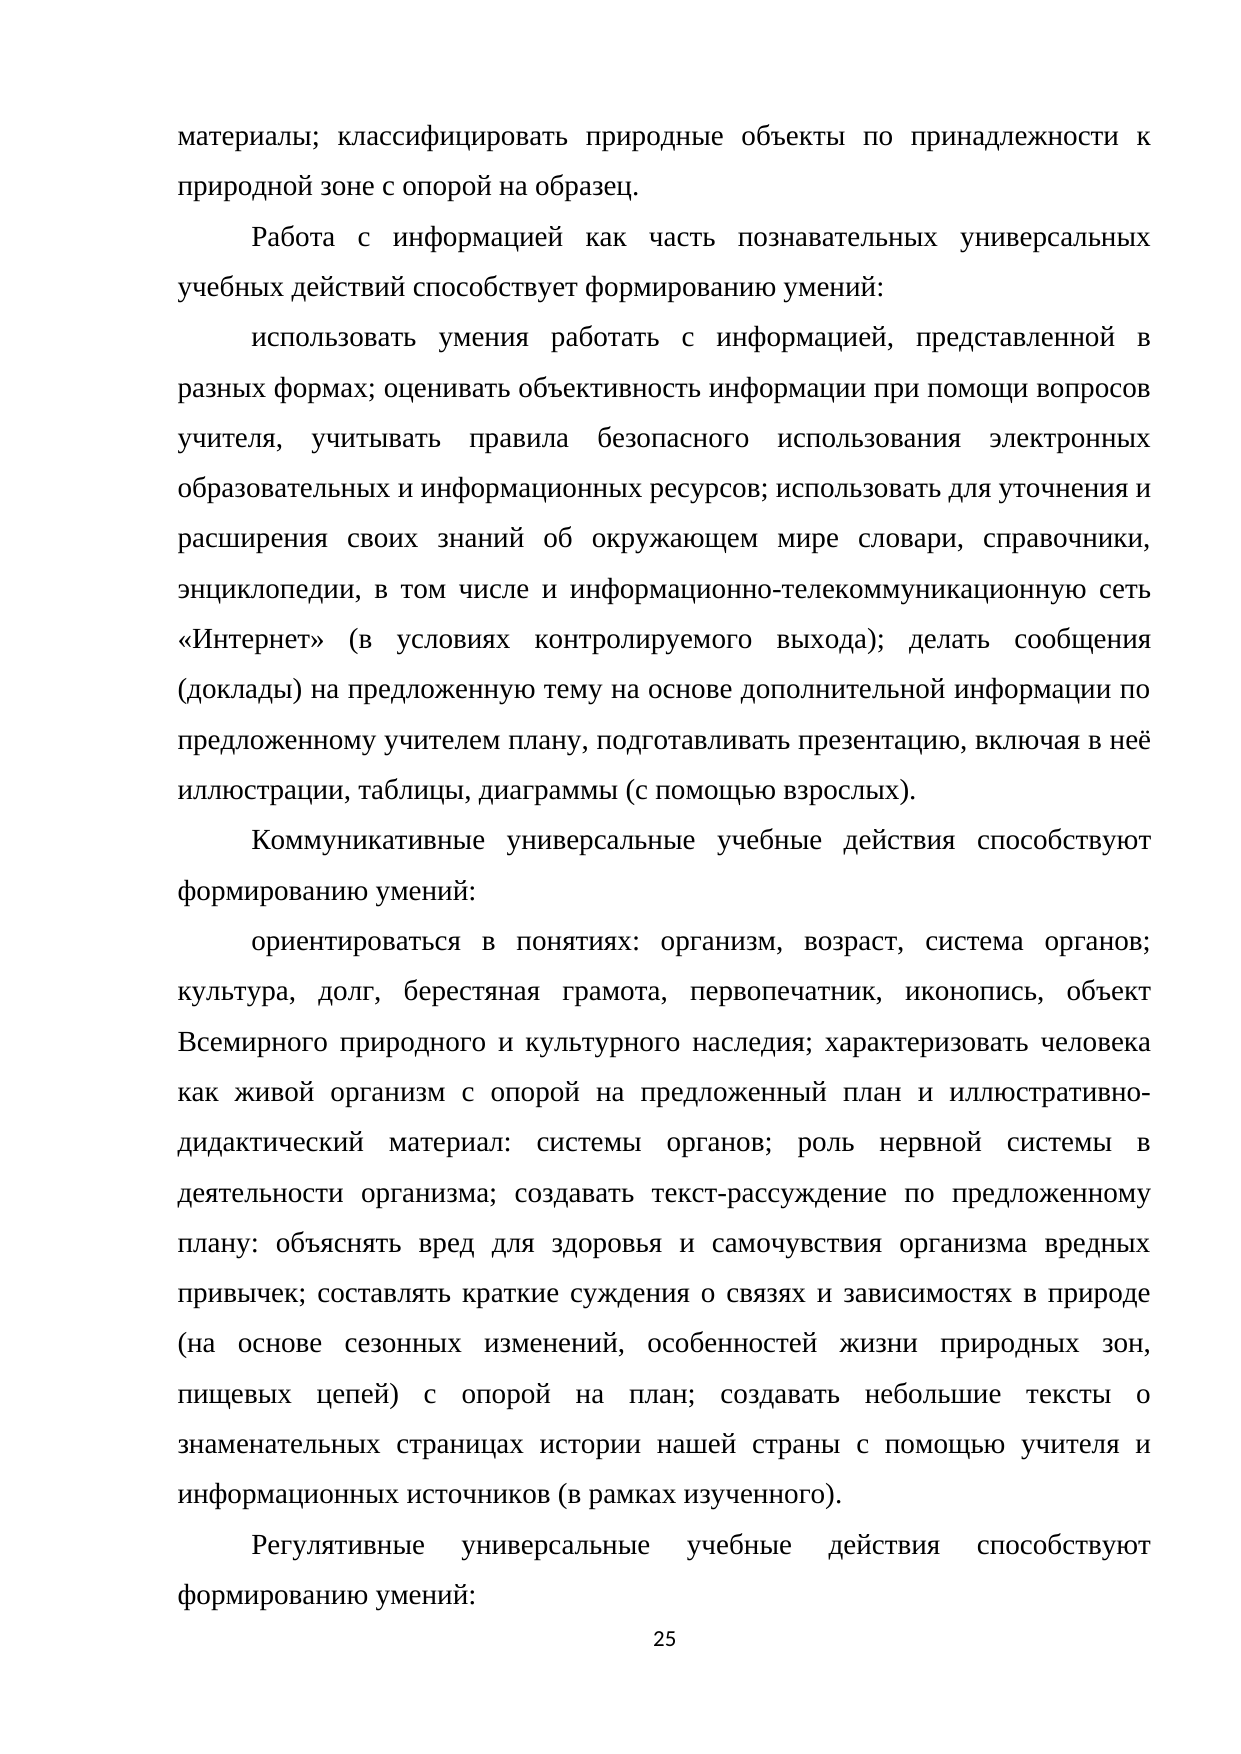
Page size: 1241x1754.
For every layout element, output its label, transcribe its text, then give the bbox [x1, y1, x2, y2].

text использовать умения работать с информацией, представленной в разных формах; оценивать объективность информации при помощи вопросов учителя, учитывать правила безопасного использования электронных образовательных и информационных ресурсов; использовать для уточнения и расширения своих знаний об окружающем мире словари, справочники, энциклопедии, в том числе и информационно-телекоммуникационную сеть «Интернет» (в условиях контролируемого выхода); делать сообщения (доклады) на предложенную тему на основе дополнительной информации по предложенному учителем плану, подготавливать презентацию, включая в неё иллюстрации, таблицы, диаграммы (с помощью взрослых). [177, 319, 1152, 806]
text Коммуникативные универсальные учебные действия способствуют формированию умений: [177, 822, 1152, 906]
text Регулятивные универсальные учебные действия способствуют формированию умений: [177, 1527, 1152, 1611]
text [177, 118, 1152, 202]
text Работа с информацией как часть познавательных универсальных учебных действий способствует формированию умений: [177, 219, 1152, 303]
text ориентироваться в понятиях: организм, возраст, система органов; культура, долг, берестяная грамота, первопечатник, иконопись, объект Всемирного природного и культурного наследия; характеризовать человека как живой организм с опорой на предложенный план и иллюстративно-дидактический материал: системы органов; роль нервной системы в деятельности организма; создавать текст-рассуждение по предложенному плану: объяснять вред для здоровья и самочувствия организма вредных привычек; составлять краткие суждения о связях и зависимостях в природе (на основе сезонных изменений, особенностей жизни природных зон, пищевых цепей) с опорой на план; создавать небольшие тексты о знаменательных страницах истории нашей страны с помощью учителя и информационных источников (в рамках изученного). [177, 923, 1152, 1510]
